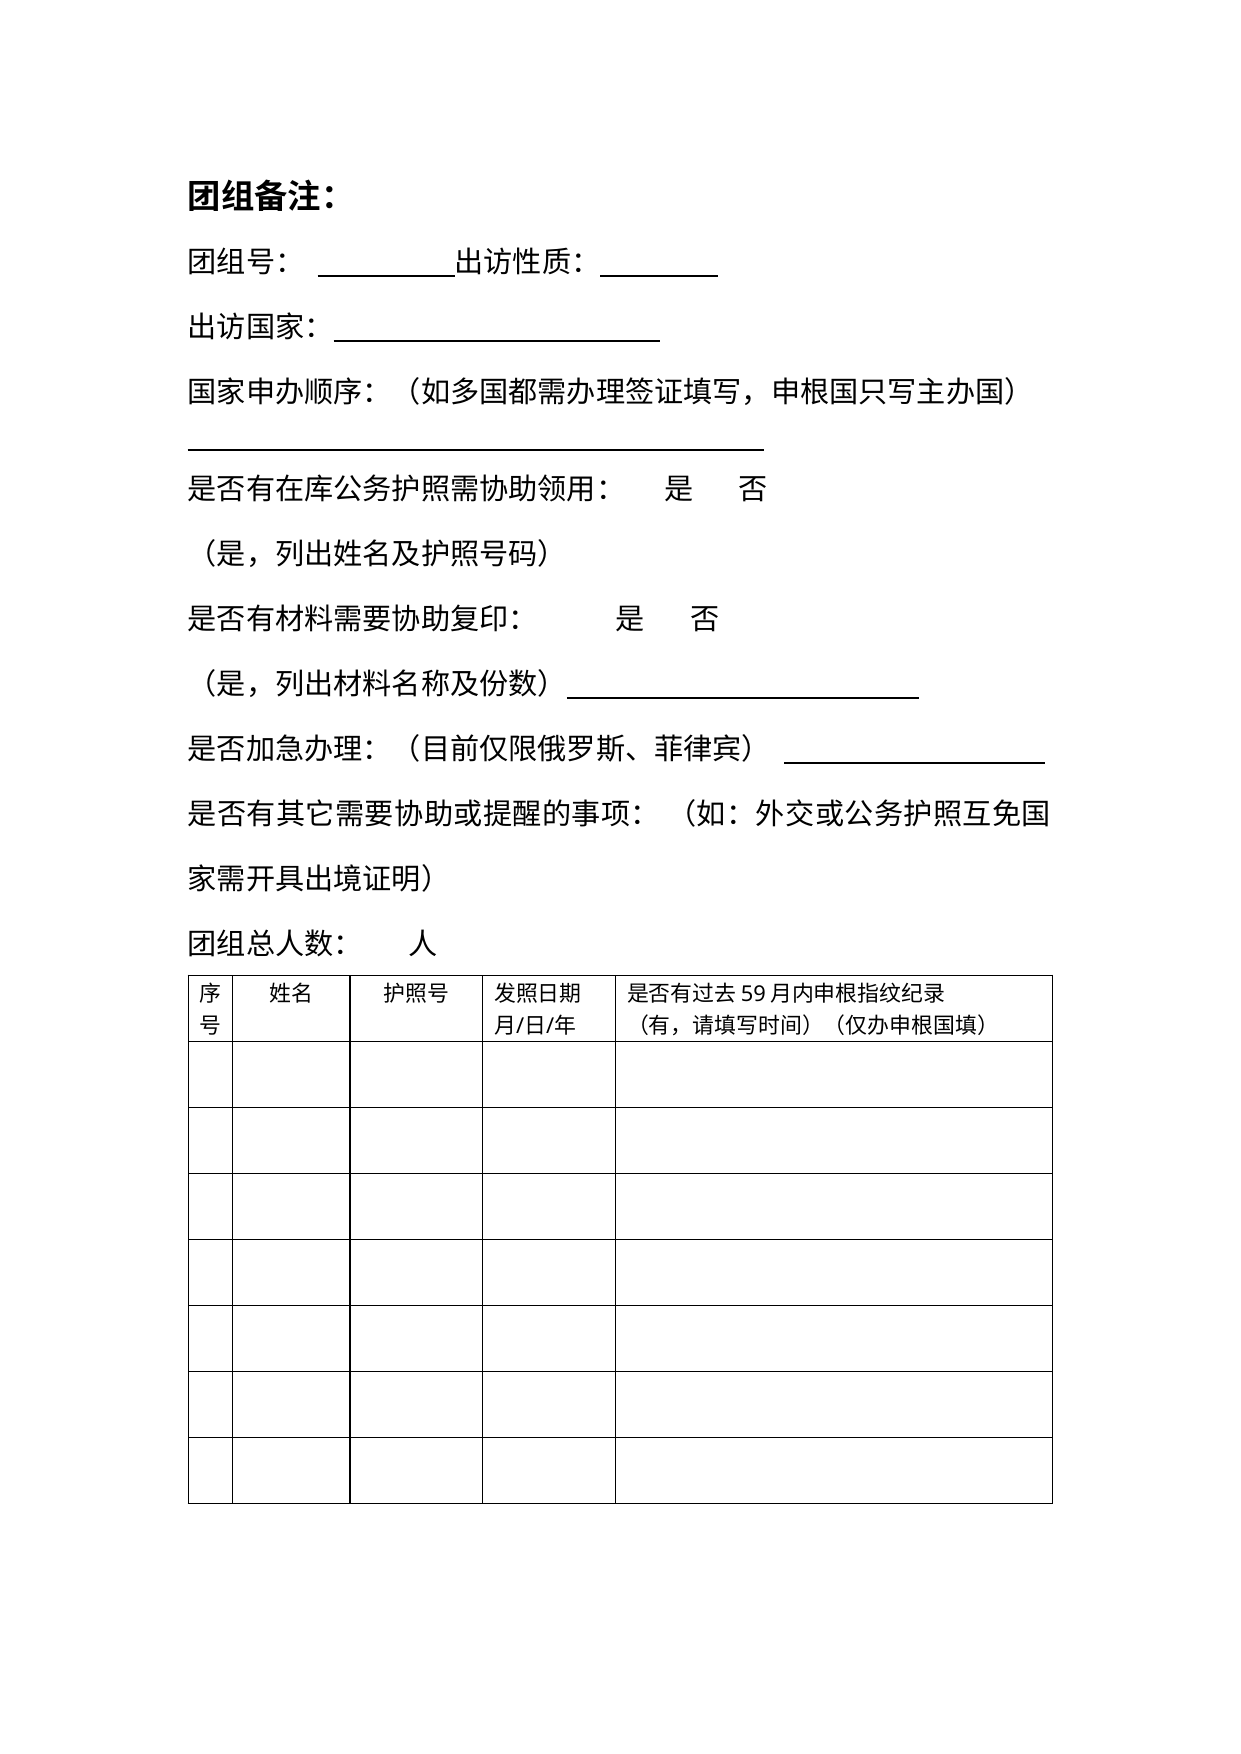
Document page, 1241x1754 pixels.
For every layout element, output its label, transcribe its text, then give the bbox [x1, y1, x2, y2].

table_header 护照号 [351, 976, 482, 1041]
table_cell [351, 1042, 482, 1107]
text 团组号： 出访性质： [187, 227, 1053, 292]
table_cell [189, 1174, 232, 1239]
text 团组备注： [187, 162, 1053, 227]
table_cell [233, 1108, 349, 1173]
table_cell [616, 1240, 1052, 1305]
table_cell [616, 1174, 1052, 1239]
text 是否有在库公务护照需协助领用： 是 否 [187, 454, 1053, 519]
table_cell [189, 1042, 232, 1107]
table_header 序号 [189, 976, 232, 1041]
text 出访国家： [187, 292, 1053, 357]
table_cell [233, 1372, 349, 1437]
text 是否加急办理：（目前仅限俄罗斯、菲律宾） [187, 714, 1053, 779]
table_cell [483, 1372, 615, 1437]
table_cell [189, 1306, 232, 1371]
table_cell [351, 1372, 482, 1437]
table_cell [233, 1240, 349, 1305]
table_cell [483, 1438, 615, 1503]
text （是，列出材料名称及份数） [187, 649, 1053, 714]
table_header 姓名 [233, 976, 349, 1041]
table_cell [616, 1306, 1052, 1371]
text 是否有其它需要协助或提醒的事项： （如：外交或公务护照互免国家需开具出境证明） [187, 779, 1053, 909]
table_cell [233, 1042, 349, 1107]
table_cell [351, 1108, 482, 1173]
table_cell [351, 1438, 482, 1503]
text 是否有材料需要协助复印： 是 否 [187, 584, 1053, 649]
table_cell [189, 1240, 232, 1305]
table_cell [351, 1240, 482, 1305]
table_header 发照日期 月/日/年 [483, 976, 615, 1041]
table_cell [616, 1042, 1052, 1107]
table_cell [616, 1438, 1052, 1503]
text 团组总人数： 人 [187, 909, 1053, 974]
table_cell [233, 1306, 349, 1371]
text 国家申办顺序：（如多国都需办理签证填写，申根国只写主办国） [187, 357, 1053, 422]
table_cell [483, 1042, 615, 1107]
table_cell [351, 1174, 482, 1239]
table_cell [233, 1438, 349, 1503]
table_cell [483, 1108, 615, 1173]
table_cell [483, 1174, 615, 1239]
table_cell [483, 1240, 615, 1305]
table_cell [233, 1174, 349, 1239]
table_header 是否有过去59月内申根指纹纪录 （有，请填写时间）（仅办申根国填） [616, 976, 1052, 1041]
table_cell [616, 1108, 1052, 1173]
table_cell [616, 1372, 1052, 1437]
table_cell [189, 1372, 232, 1437]
table_cell [189, 1108, 232, 1173]
table_cell [189, 1438, 232, 1503]
table_cell [351, 1306, 482, 1371]
text （是，列出姓名及护照号码） [187, 519, 1053, 584]
table_cell [483, 1306, 615, 1371]
